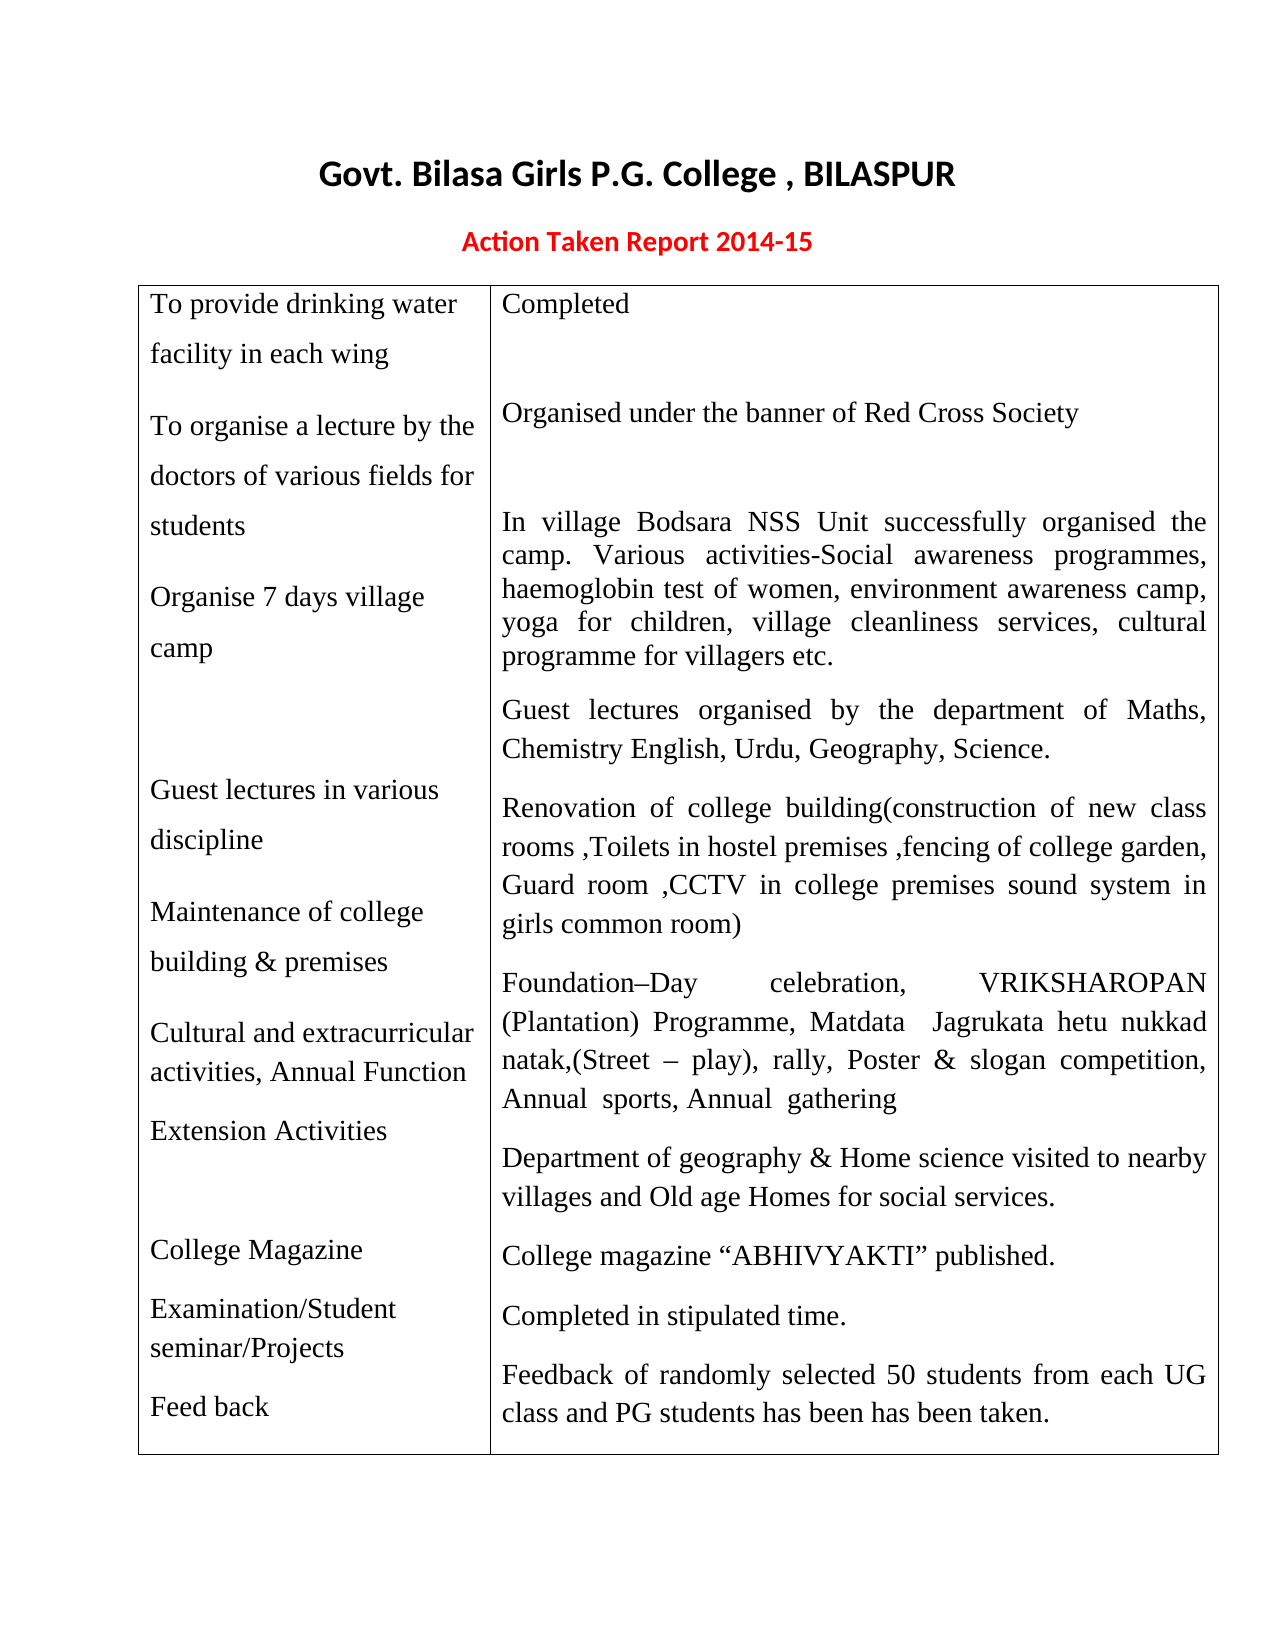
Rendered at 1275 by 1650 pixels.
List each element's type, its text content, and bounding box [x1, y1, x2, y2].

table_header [139, 286, 490, 1454]
text Action Taken Report 2014-15 [150, 223, 1125, 259]
text Govt. Bilasa Girls P.G. College , BILASPUR [150, 150, 1125, 196]
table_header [491, 286, 1218, 1454]
